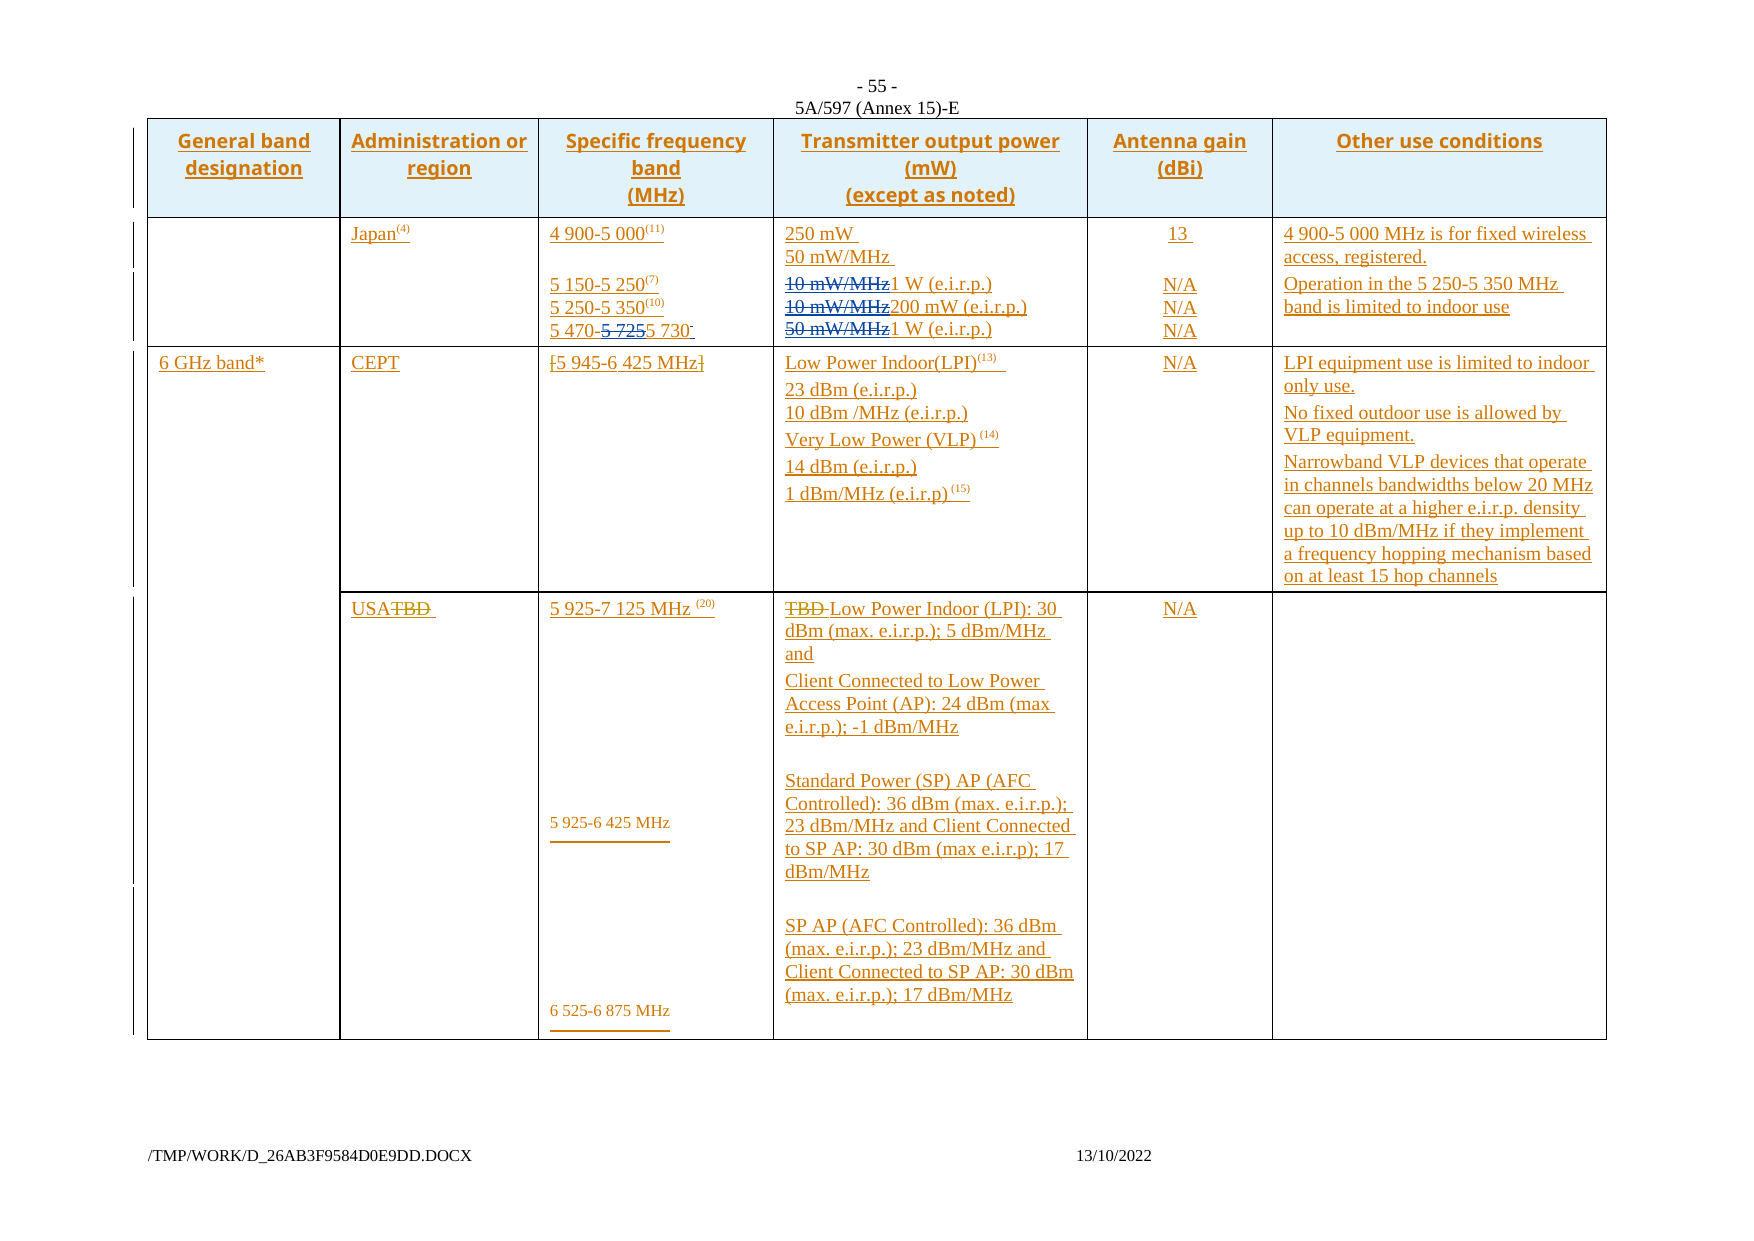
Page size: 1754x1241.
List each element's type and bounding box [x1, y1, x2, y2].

table_cell [539, 218, 773, 346]
table_cell [774, 347, 1087, 591]
table_cell [341, 593, 538, 1039]
table_cell [1088, 218, 1272, 346]
table_cell [148, 347, 339, 1039]
table_cell [539, 347, 773, 591]
table_cell [341, 218, 538, 346]
table_cell [1273, 218, 1606, 346]
table_cell [539, 593, 773, 1039]
table_cell [774, 593, 1087, 1039]
table_cell [1088, 347, 1272, 591]
table_cell [1273, 593, 1606, 1039]
table_cell [1088, 593, 1272, 1039]
table_cell [774, 218, 1087, 346]
table_cell [1273, 347, 1606, 591]
table_cell [341, 347, 538, 591]
table_cell [148, 218, 339, 346]
